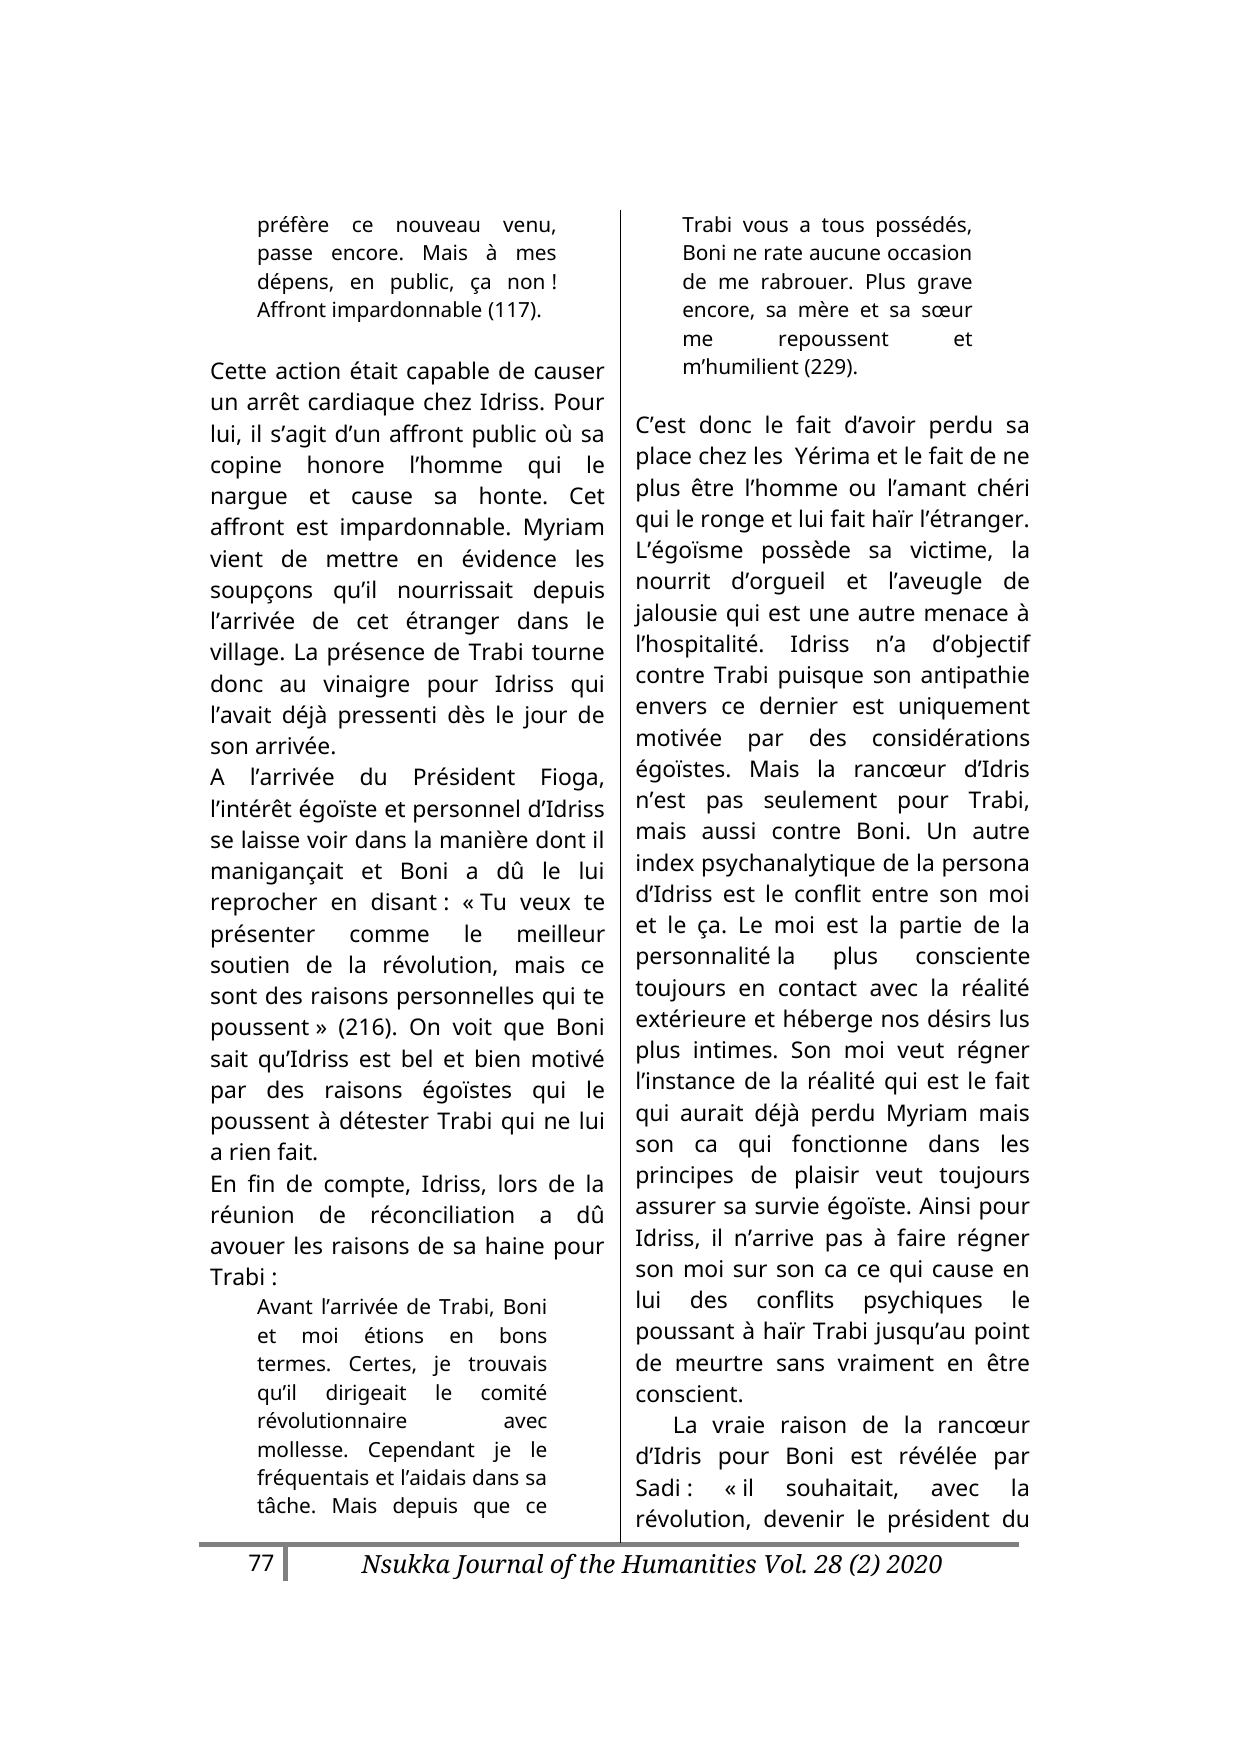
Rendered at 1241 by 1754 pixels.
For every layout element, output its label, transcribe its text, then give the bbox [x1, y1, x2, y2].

text Avant l’arrivée de Trabi, Boni et moi étions en bons termes. Certes, je trouvais qu’il dirigeait le comité révolutionnaire avec mollesse. Cependant je le fréquentais et l’aidais dans sa tâche. Mais depuis que ce Trabi vous a tous possédés, Boni ne rate aucune occasion de me rabrouer. Plus grave encore, sa mère et sa sœur me repoussent et m’humilient (229). [682, 210, 973, 381]
text En fin de compte, Idriss, lors de la réunion de réconciliation a dû avouer les raisons de sa haine pour Trabi : [210, 1167, 605, 1292]
text A l’arrivée du Président Fioga, l’intérêt égoïste et personnel d’Idriss se laisse voir dans la manière dont il manigançait et Boni a dû le lui reprocher en disant : « Tu veux te présenter comme le meilleur soutien de la révolution, mais ce sont des raisons personnelles qui te poussent » (216). On voit que Boni sait qu’Idriss est bel et bien motivé par des raisons égoïstes qui le poussent à détester Trabi qui ne lui a rien fait. [210, 761, 605, 1167]
text C’est donc le fait d’avoir perdu sa place chez les Yérima et le fait de ne plus être l’homme ou l’amant chéri qui le ronge et lui fait haïr l’étranger. L’égoïsme possède sa victime, la nourrit d’orgueil et l’aveugle de jalousie qui est une autre menace à l’hospitalité. Idriss n’a d’objectif contre Trabi puisque son antipathie envers ce dernier est uniquement motivée par des considérations égoïstes. Mais la rancœur d’Idris n’est pas seulement pour Trabi, mais aussi contre Boni. Un autre index psychanalytique de la persona d’Idriss est le conflit entre son moi et le ça. Le moi est la partie de la personnalité la plus consciente toujours en contact avec la réalité extérieure et héberge nos désirs lus plus intimes. Son moi veut régner l’instance de la réalité qui est le fait qui aurait déjà perdu Myriam mais son ca qui fonctionne dans les principes de plaisir veut toujours assurer sa survie égoïste. Ainsi pour Idriss, il n’arrive pas à faire régner son moi sur son ca ce qui cause en lui des conflits psychiques le poussant à haïr Trabi jusqu’au point de meurtre sans vraiment en être conscient. [635, 409, 1030, 1409]
text Cette action était capable de causer un arrêt cardiaque chez Idriss. Pour lui, il s’agit d’un affront public où sa copine honore l’homme qui le nargue et cause sa honte. Cet affront est impardonnable. Myriam vient de mettre en évidence les soupçons qu’il nourrissait depuis l’arrivée de cet étranger dans le village. La présence de Trabi tourne donc au vinaigre pour Idriss qui l’avait déjà pressenti dès le jour de son arrivée. [210, 355, 605, 761]
text Avant l’arrivée de Trabi, Boni et moi étions en bons termes. Certes, je trouvais qu’il dirigeait le comité révolutionnaire avec mollesse. Cependant je le fréquentais et l’aidais dans sa tâche. Mais depuis que ce Trabi vous a tous possédés, Boni ne rate aucune occasion de me rabrouer. Plus grave encore, sa mère et sa sœur me repoussent et m’humilient (229). [257, 1292, 547, 1520]
